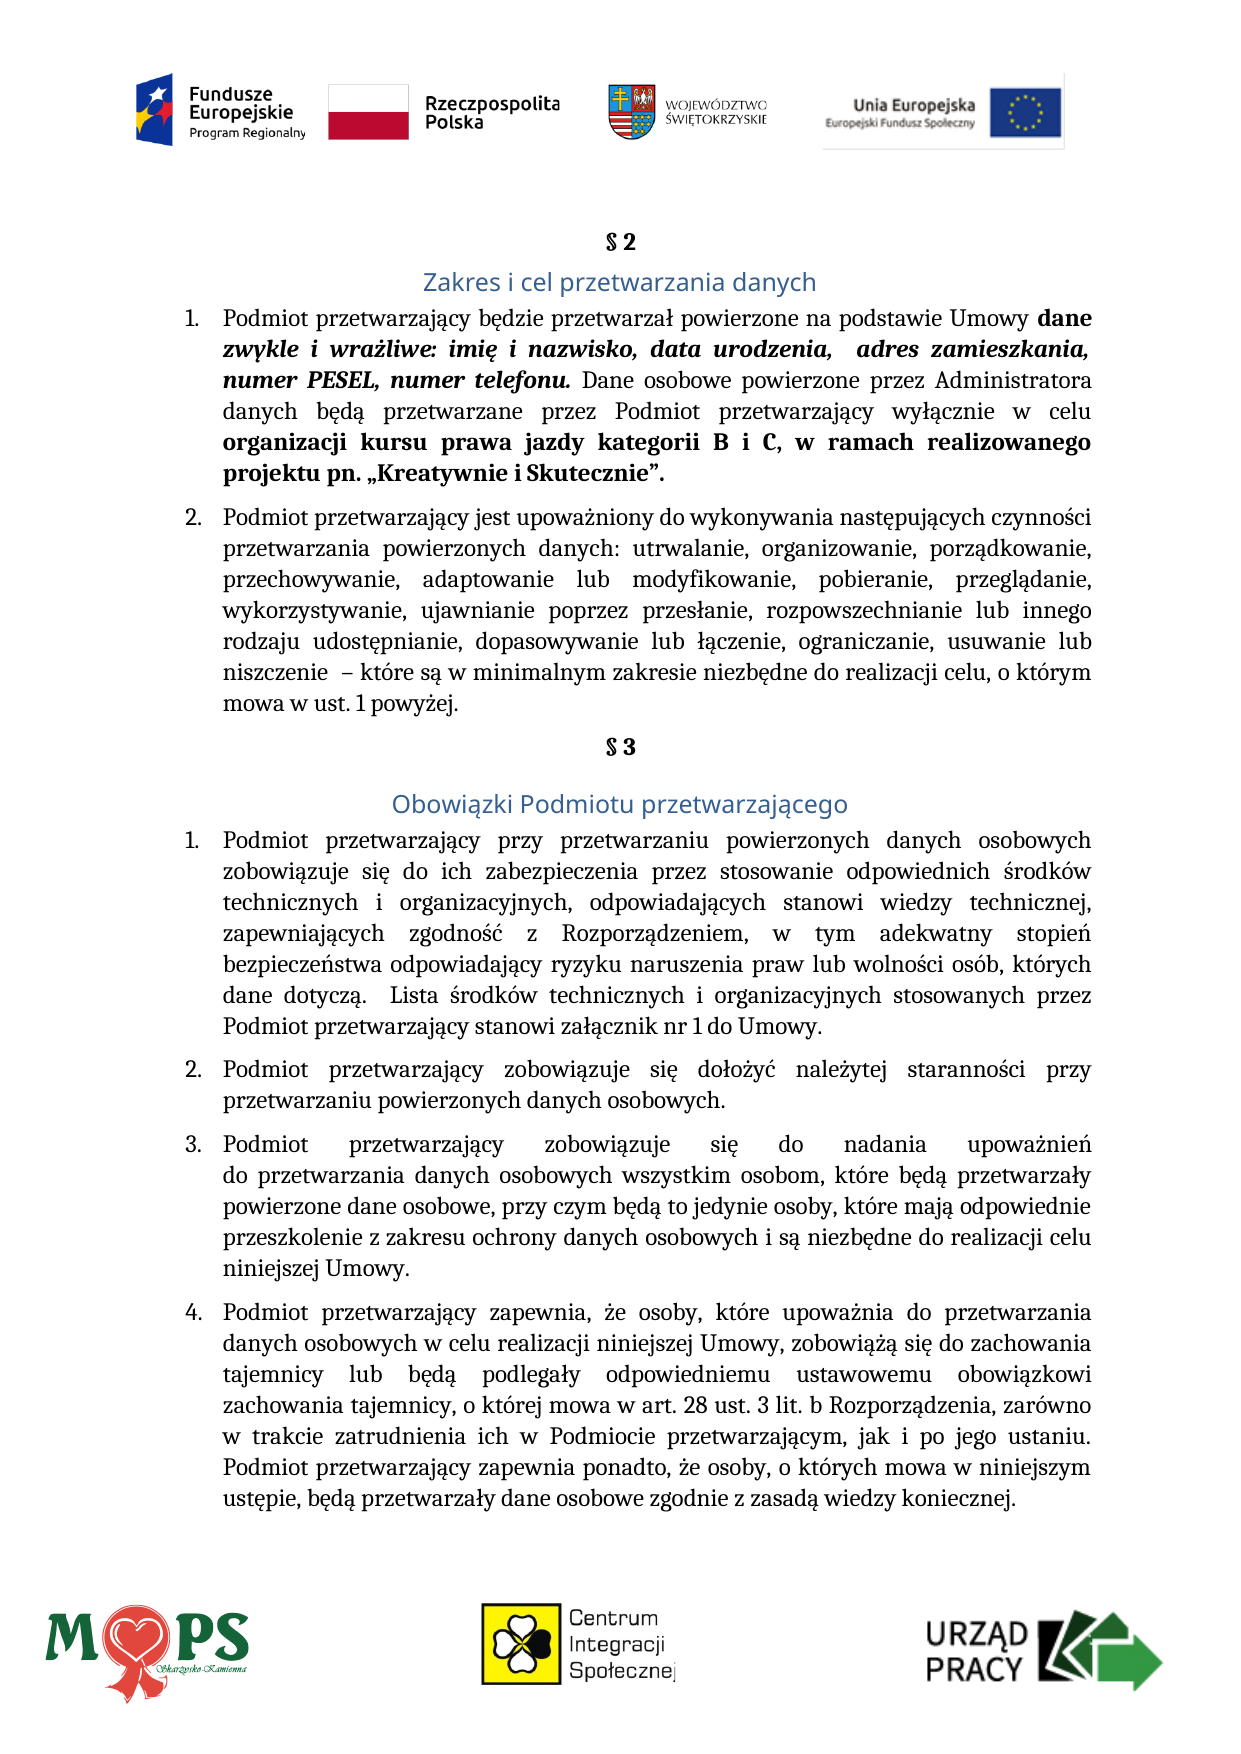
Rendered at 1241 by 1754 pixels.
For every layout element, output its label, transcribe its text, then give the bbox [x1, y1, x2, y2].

picture [136, 73, 306, 146]
list Podmiot przetwarzający przy przetwarzaniu powierzonych danych osobowych zobowiązuje się do ich zabezpieczenia przez stosowanie odpowiednich środków technicznych i organizacyjnych, odpowiadających stanowi wiedzy technicznej, zapewniających zgodność z Rozporządzeniem, w tym adekwatny stopień bezpieczeństwa odpowiadający ryzyku naruszenia praw lub wolności osób, których dane dotyczą. Lista środków technicznych i organizacyjnych stosowanych przez Podmiot przetwarzający stanowi załącznik nr 1 do Umowy. [185, 826, 1093, 1041]
picture [328, 73, 560, 146]
subtitle Obowiązki Podmiotu przetwarzającego [148, 786, 1093, 821]
picture [912, 1604, 1179, 1699]
text § 3 [148, 733, 1093, 761]
list Podmiot przetwarzający jest upoważniony do wykonywania następujących czynności przetwarzania powierzonych danych: utrwalanie, organizowanie, porządkowanie, przechowywanie, adaptowanie lub modyfikowanie, pobieranie, przeglądanie, wykorzystywanie, ujawnianie poprzez przesłanie, rozpowszechnianie lub innego rodzaju udostępnianie, dopasowywanie lub łączenie, ograniczanie, usuwanie lub niszczenie – które są w minimalnym zakresie niezbędne do realizacji celu, o którym mowa w ust. 1 powyżej. [185, 503, 1093, 718]
picture [45, 1604, 249, 1704]
picture [823, 73, 1066, 151]
list Podmiot przetwarzający zobowiązuje się dołożyć należytej staranności przy przetwarzaniu powierzonych danych osobowych. [185, 1055, 1093, 1115]
list Podmiot przetwarzający będzie przetwarzał powierzone na podstawie Umowy dane zwykle i wrażliwe: imię i nazwisko, data urodzenia, adres zamieszkania, numer PESEL, numer telefonu. Dane osobowe powierzone przez Administratora danych będą przetwarzane przez Podmiot przetwarzający wyłącznie w celu organizacji kursu prawa jazdy kategorii B i C, w ramach realizowanego projektu pn. „Kreatywnie i Skutecznie”. [185, 304, 1093, 488]
picture [608, 73, 767, 146]
list Podmiot przetwarzający zapewnia, że osoby, które upoważnia do przetwarzania danych osobowych w celu realizacji niniejszej Umowy, zobowiążą się do zachowania tajemnicy lub będą podlegały odpowiedniemu ustawowemu obowiązkowi zachowania tajemnicy, o której mowa w art. 28 ust. 3 lit. b Rozporządzenia, zarówno w trakcie zatrudnienia ich w Podmiocie przetwarzającym, jak i po jego ustaniu. Podmiot przetwarzający zapewnia ponadto, że osoby, o których mowa w niniejszym ustępie, będą przetwarzały dane osobowe zgodnie z zasadą wiedzy koniecznej. [185, 1298, 1093, 1513]
text § 2 [148, 228, 1093, 256]
picture [481, 1603, 675, 1685]
subtitle Zakres i cel przetwarzania danych [148, 265, 1093, 299]
list Podmiot przetwarzający zobowiązuje się do nadania upoważnień do przetwarzania danych osobowych wszystkim osobom, które będą przetwarzały powierzone dane osobowe, przy czym będą to jedynie osoby, które mają odpowiednie przeszkolenie z zakresu ochrony danych osobowych i są niezbędne do realizacji celu niniejszej Umowy. [185, 1130, 1093, 1283]
